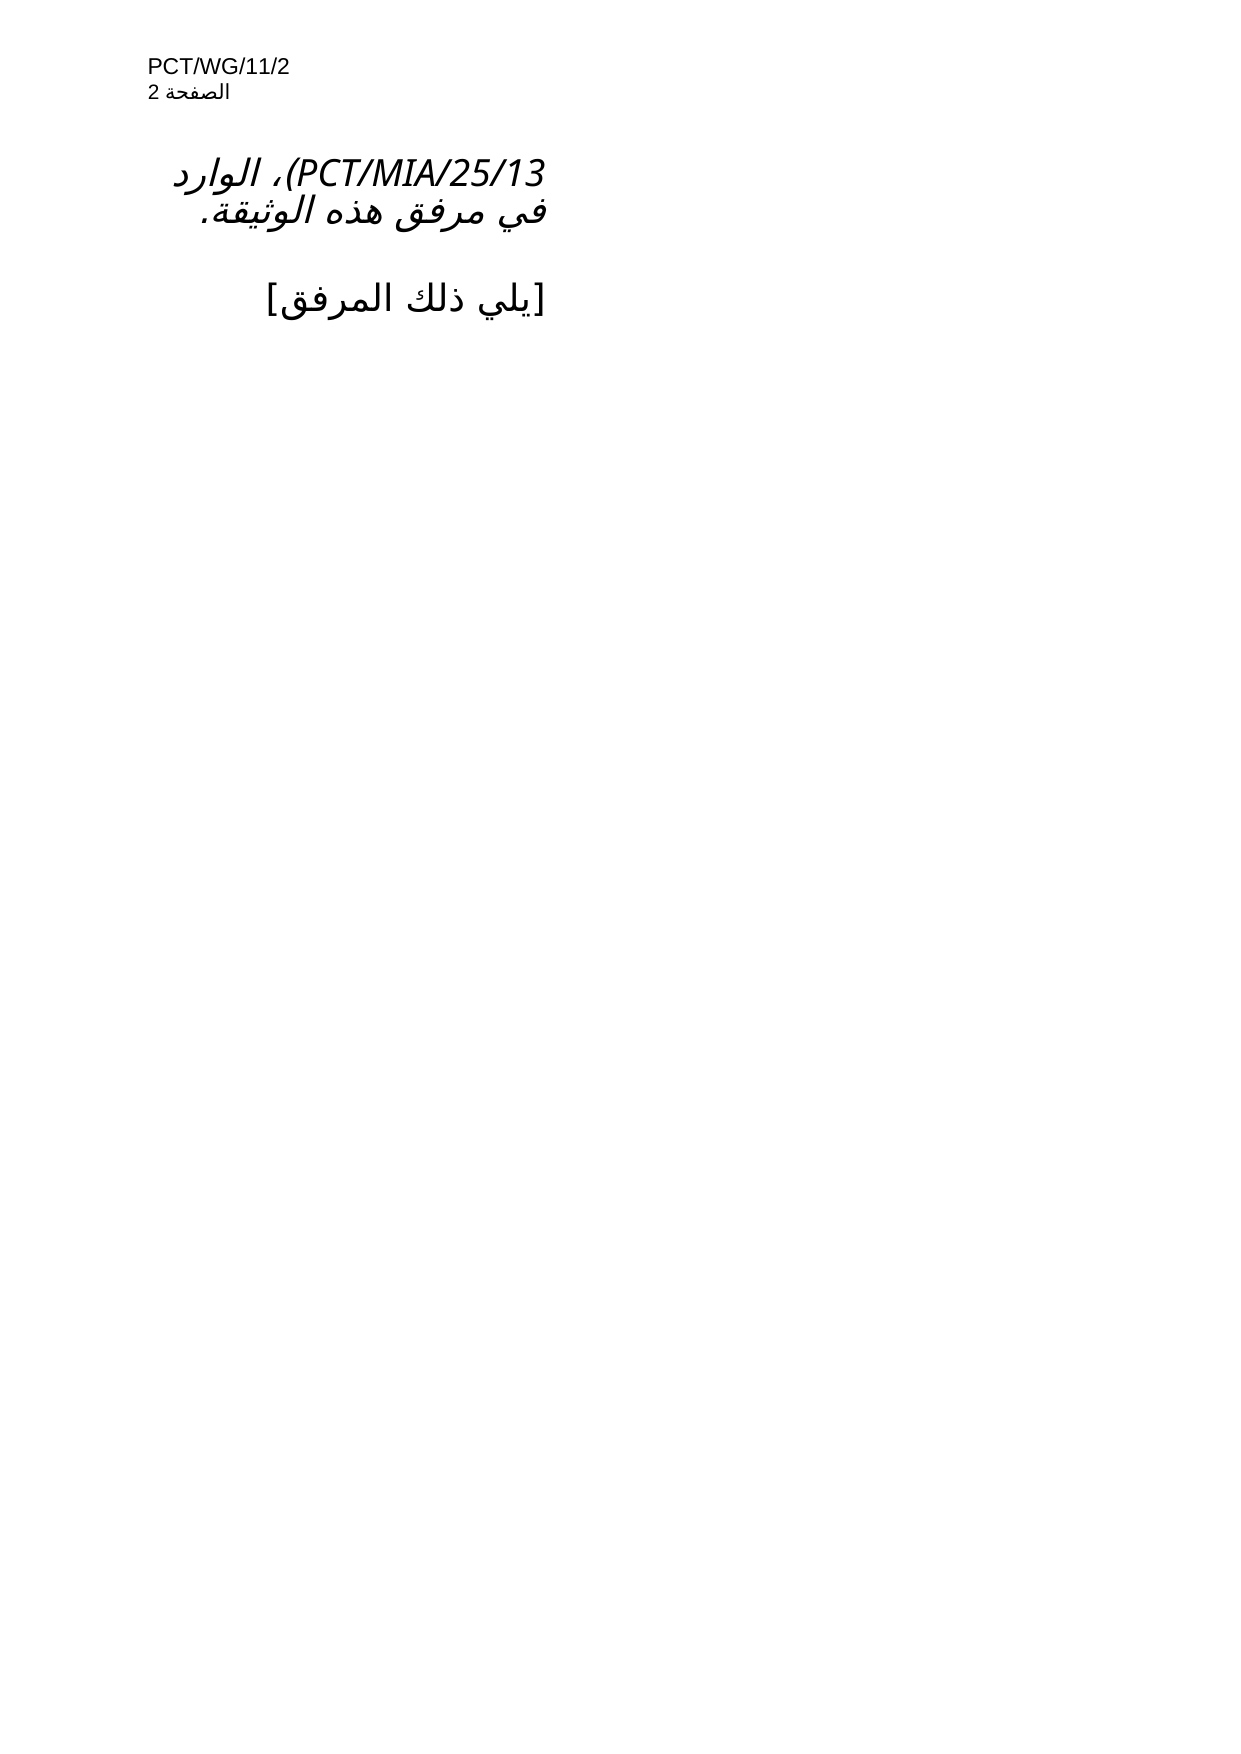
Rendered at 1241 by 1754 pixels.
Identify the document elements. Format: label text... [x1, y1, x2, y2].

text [148, 156, 546, 231]
text [يلي ذلك المرفق] [148, 281, 546, 319]
